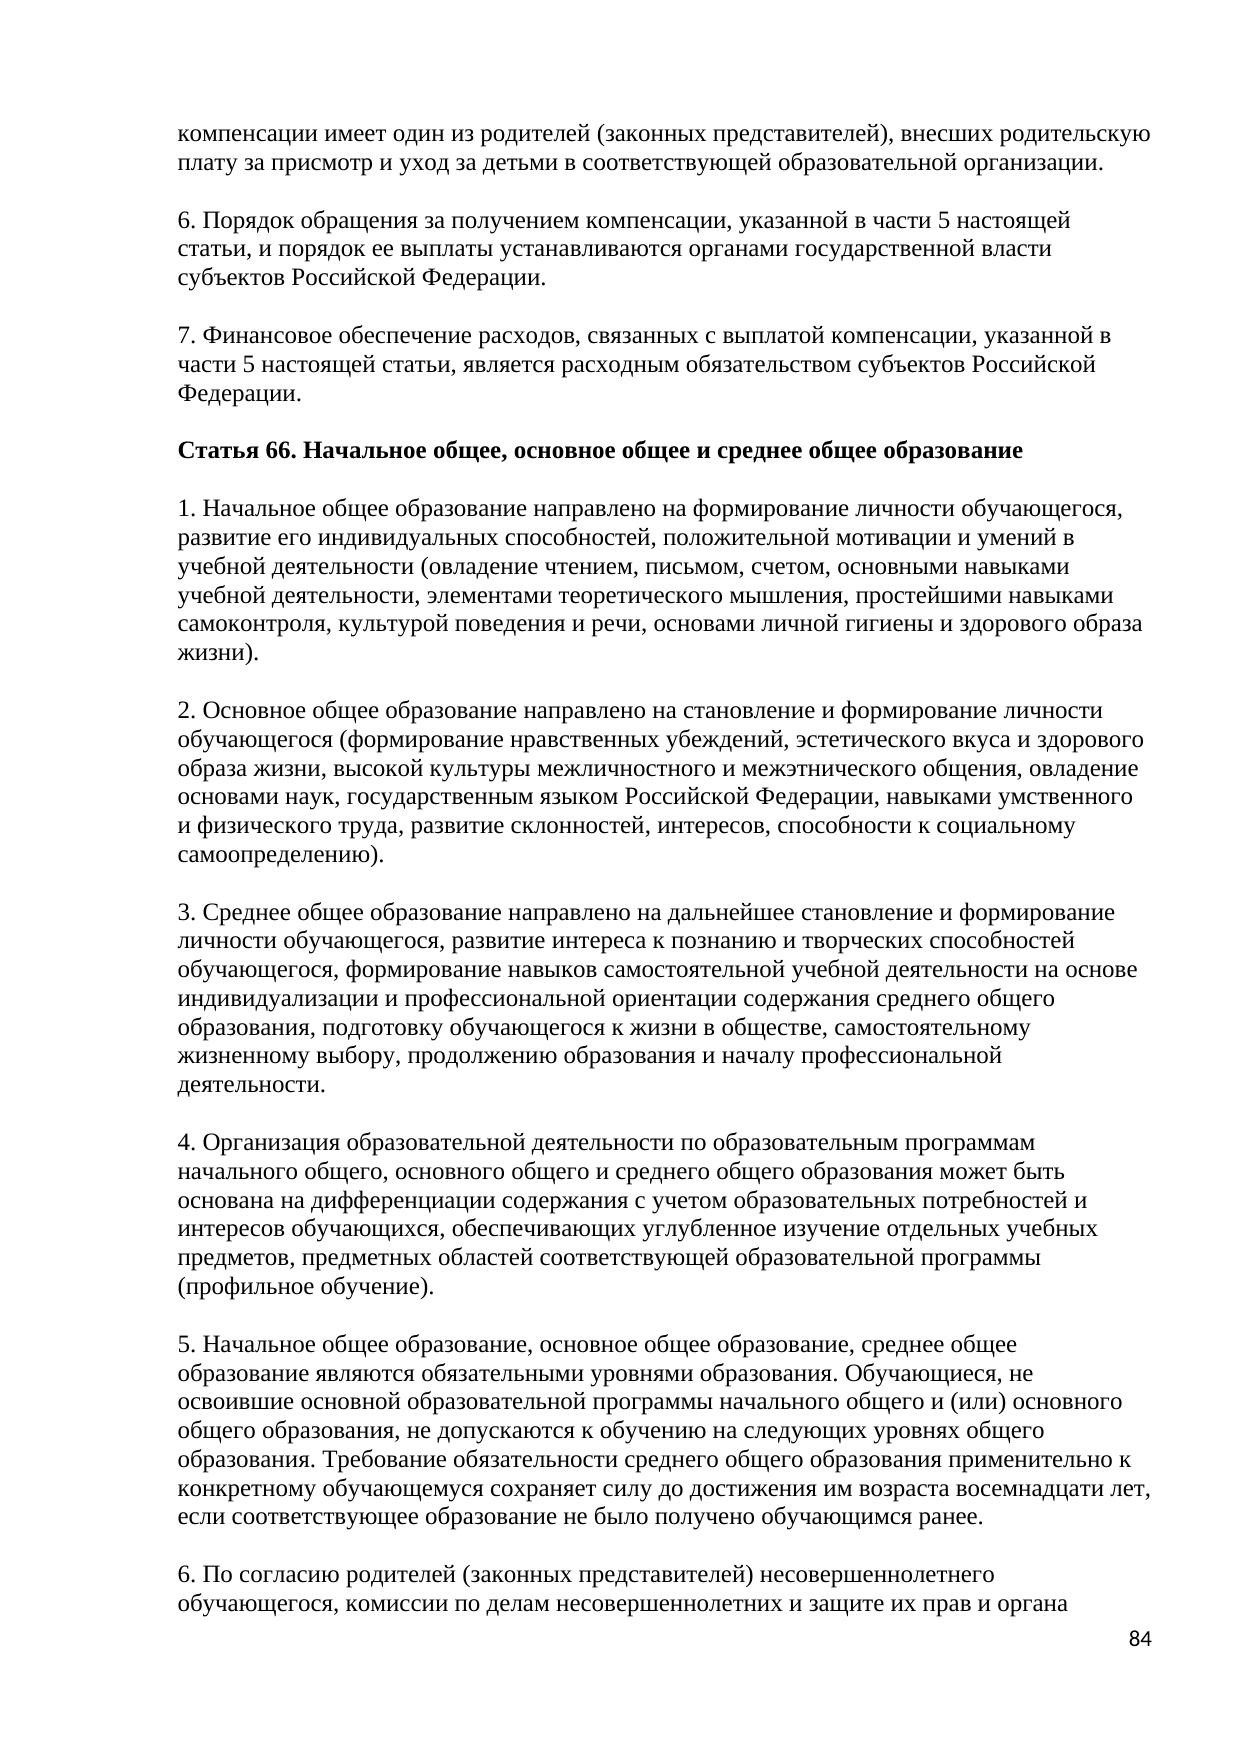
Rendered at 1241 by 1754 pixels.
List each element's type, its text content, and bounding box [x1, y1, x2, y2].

text 7. Финансовое обеспечение расходов, связанных с выплатой компенсации, указанной в части 5 настоящей статьи, является расходным обязательством субъектов Российской Федерации. [177, 320, 1152, 406]
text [177, 1559, 1152, 1617]
text 5. Начальное общее образование, основное общее образование, среднее общее образование являются обязательными уровнями образования. Обучающиеся, не освоившие основной образовательной программы начального общего и (или) основного общего образования, не допускаются к обучению на следующих уровнях общего образования. Требование обязательности среднего общего образования применительно к конкретному обучающемуся сохраняет силу до достижения им возраста восемнадцати лет, если соответствующее образование не было получено обучающимся ранее. [177, 1329, 1152, 1530]
text 2. Основное общее образование направлено на становление и формирование личности обучающегося (формирование нравственных убеждений, эстетического вкуса и здорового образа жизни, высокой культуры межличностного и межэтнического общения, овладение основами наук, государственным языком Российской Федерации, навыками умственного и физического труда, развитие склонностей, интересов, способности к социальному самоопределению). [177, 695, 1152, 868]
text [177, 118, 1152, 176]
text 6. Порядок обращения за получением компенсации, указанной в части 5 настоящей статьи, и порядок ее выплаты устанавливаются органами государственной власти субъектов Российской Федерации. [177, 205, 1152, 291]
text Статья 66. Начальное общее, основное общее и среднее общее образование [177, 436, 1152, 464]
text 4. Организация образовательной деятельности по образовательным программам начального общего, основного общего и среднего общего образования может быть основана на дифференциации содержания с учетом образовательных потребностей и интересов обучающихся, обеспечивающих углубленное изучение отдельных учебных предметов, предметных областей соответствующей образовательной программы (профильное обучение). [177, 1127, 1152, 1300]
text 3. Среднее общее образование направлено на дальнейшее становление и формирование личности обучающегося, развитие интереса к познанию и творческих способностей обучающегося, формирование навыков самостоятельной учебной деятельности на основе индивидуализации и профессиональной ориентации содержания среднего общего образования, подготовку обучающегося к жизни в обществе, самостоятельному жизненному выбору, продолжению образования и началу профессиональной деятельности. [177, 897, 1152, 1098]
text 1. Начальное общее образование направлено на формирование личности обучающегося, развитие его индивидуальных способностей, положительной мотивации и умений в учебной деятельности (овладение чтением, письмом, счетом, основными навыками учебной деятельности, элементами теоретического мышления, простейшими навыками самоконтроля, культурой поведения и речи, основами личной гигиены и здорового образа жизни). [177, 493, 1152, 666]
